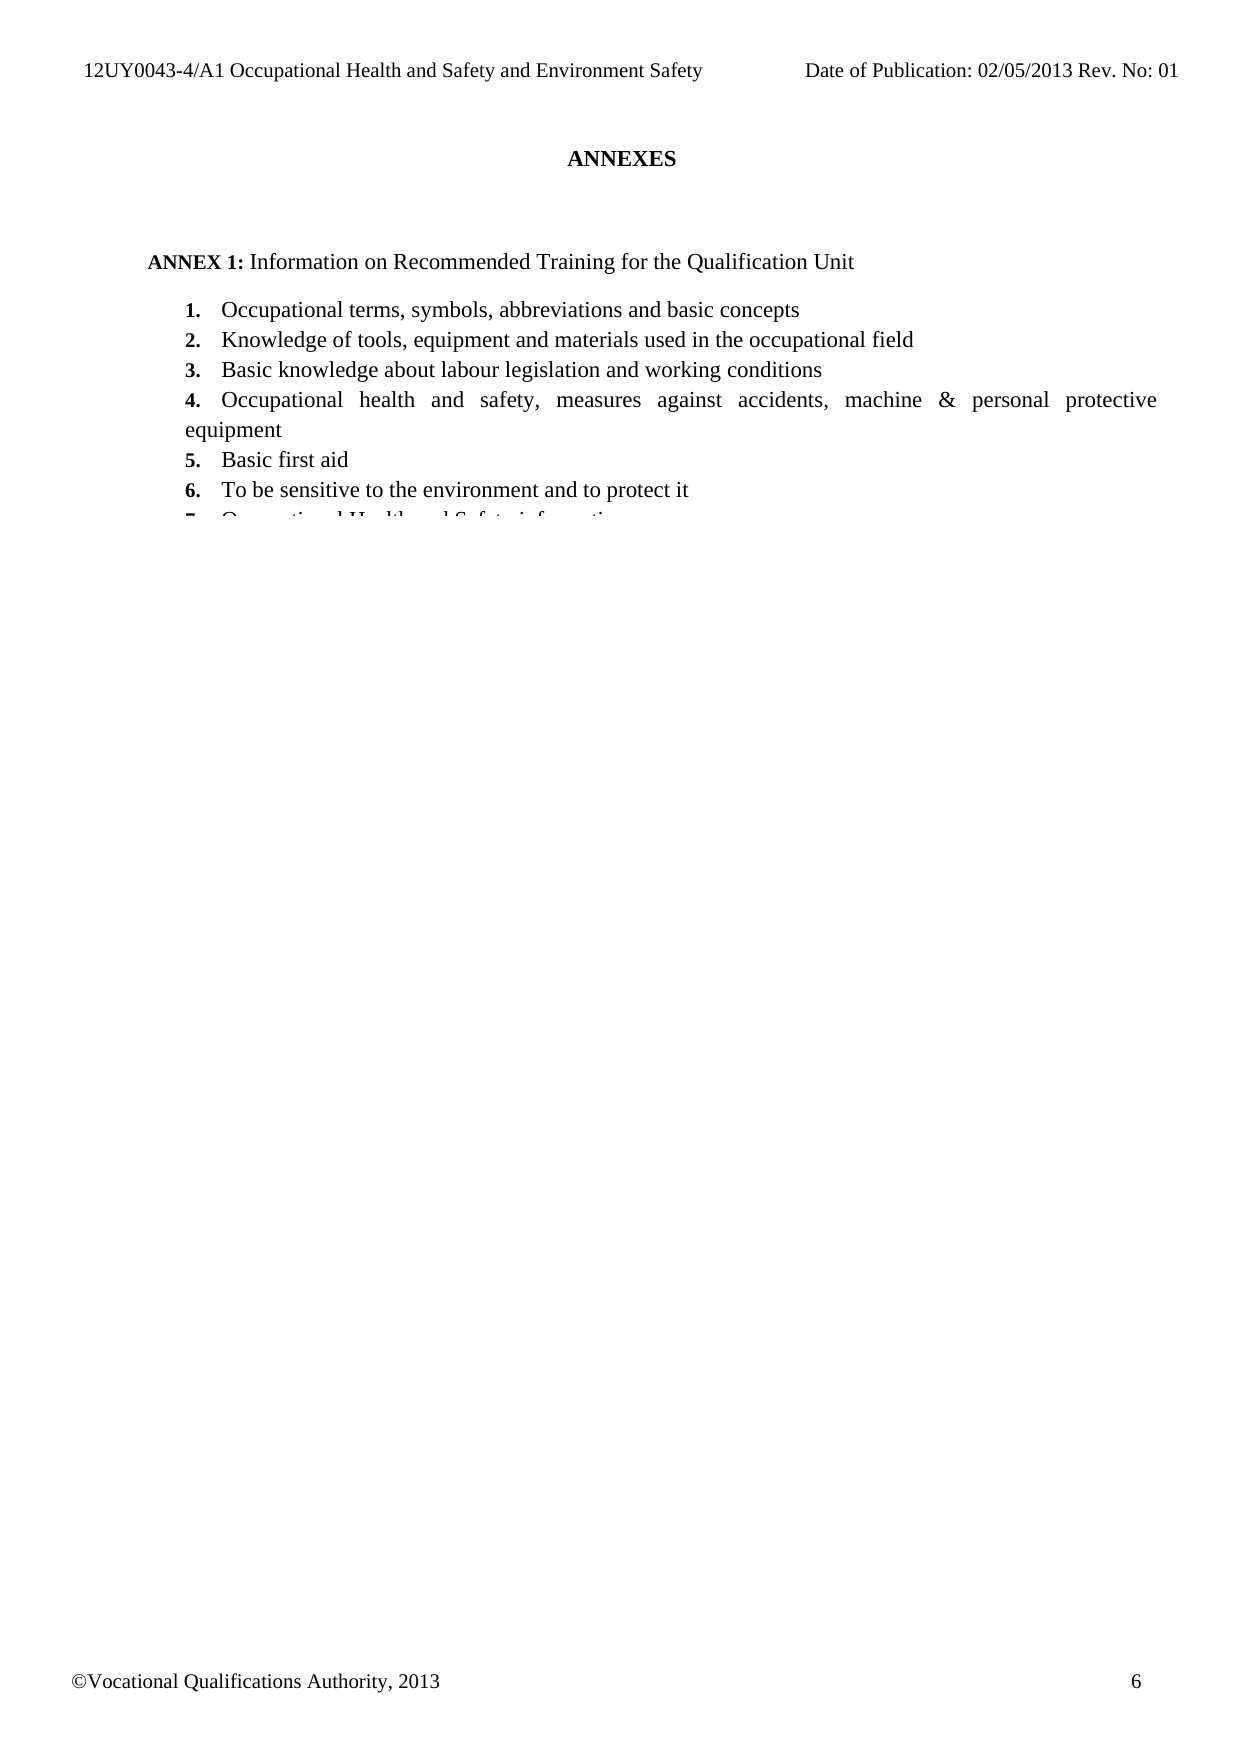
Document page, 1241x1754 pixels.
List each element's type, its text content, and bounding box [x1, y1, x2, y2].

list To be sensitive to the environment and to protect it [185, 473, 1159, 503]
text ©Vocational Qualifications Authority, 2013 [71, 1672, 440, 1692]
text ANNEXES [85, 149, 1159, 170]
list Occupational Health and Safety information [185, 503, 1159, 516]
list Basic knowledge about labour legislation and working conditions [185, 353, 1159, 383]
list Occupational health and safety, measures against accidents, machine & personal protective equipment [185, 383, 1159, 443]
text 12UY0043-4/A1 Occupational Health and Safety and Environment Safety [83, 61, 703, 82]
text Date of Publication: 02/05/2013 Rev. No: 01 [805, 61, 1179, 81]
list Occupational terms, symbols, abbreviations and basic concepts [185, 293, 1159, 323]
list Knowledge of tools, equipment and materials used in the occupational field [185, 323, 1159, 353]
list Basic first aid [185, 443, 1159, 473]
text ANNEX 1: Information on Recommended Training for the Qualification Unit [147, 253, 1159, 274]
